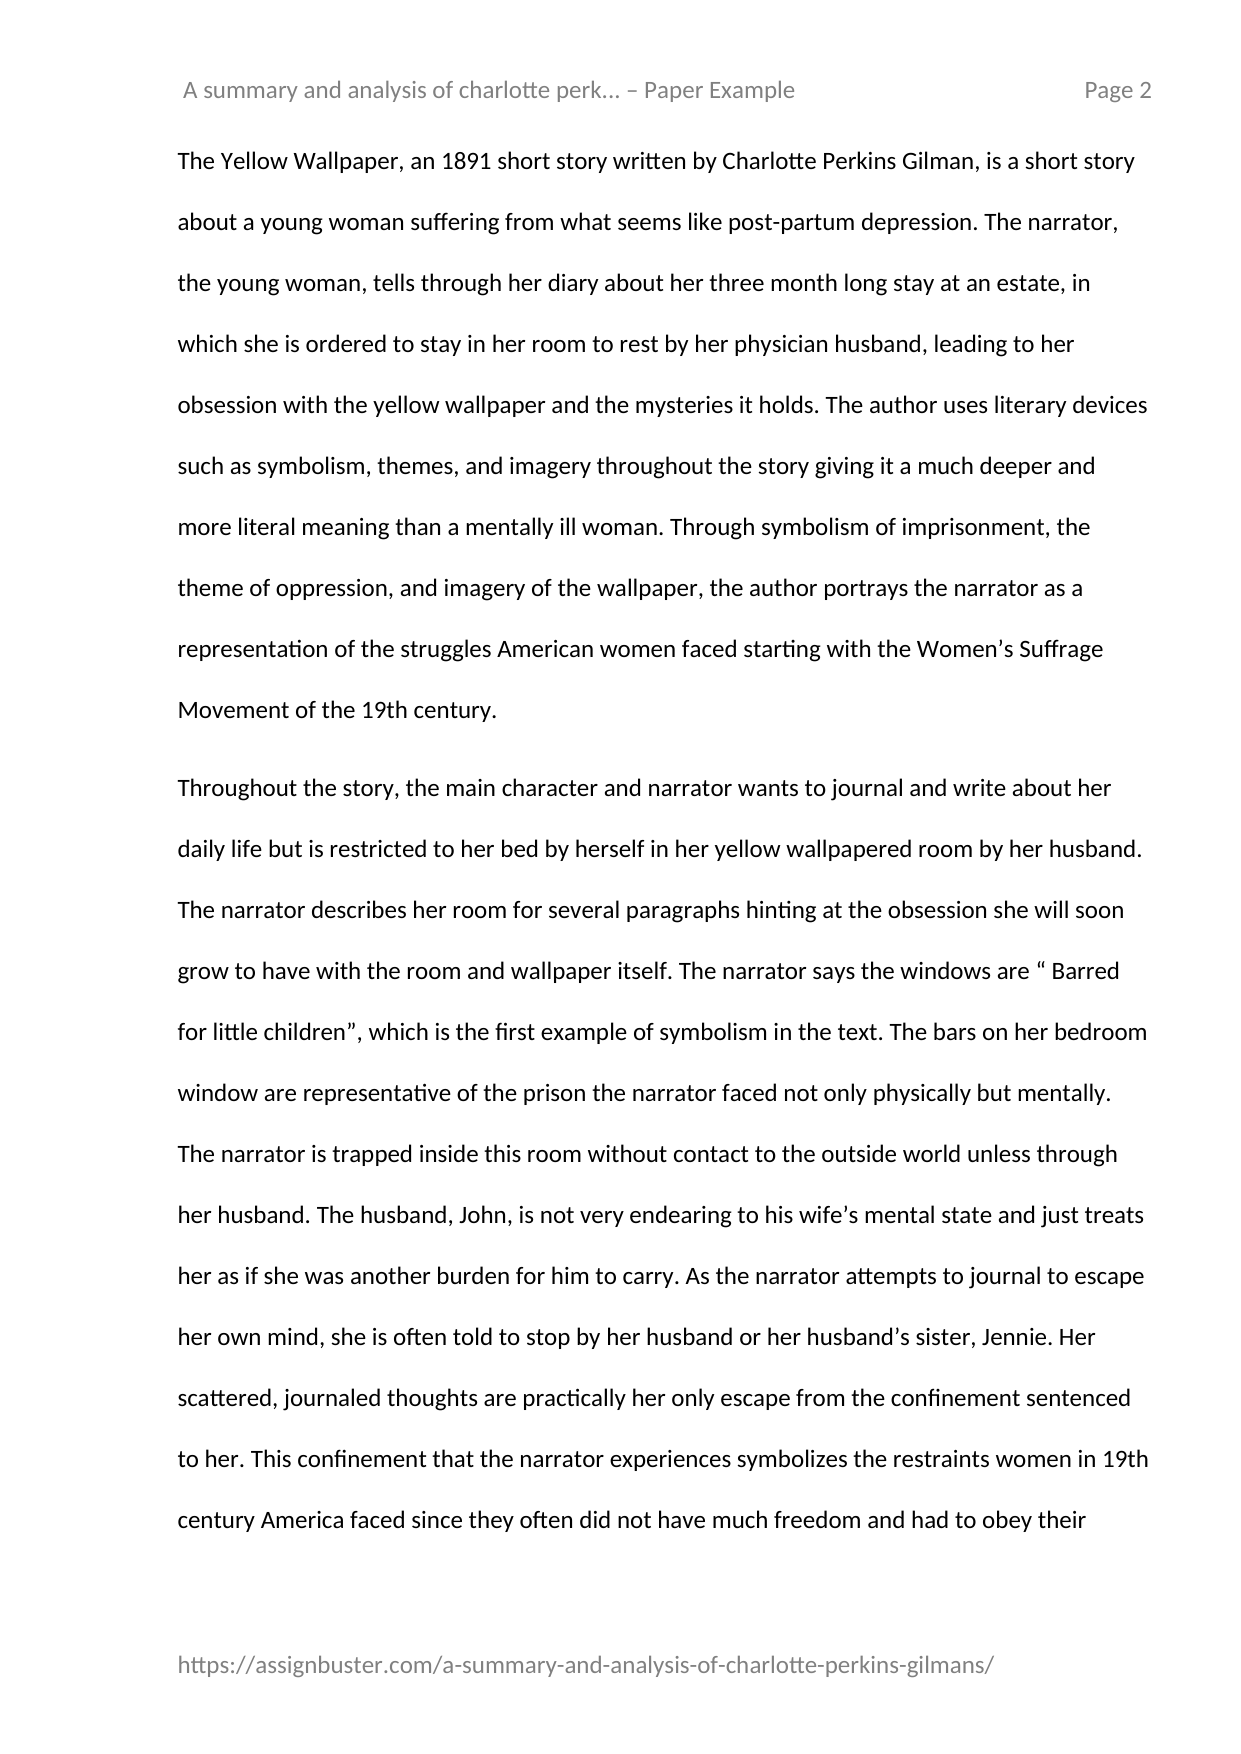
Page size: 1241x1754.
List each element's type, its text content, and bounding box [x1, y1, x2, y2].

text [177, 772, 1152, 1535]
text The Yellow Wallpaper, an 1891 short story written by Charlotte Perkins Gilman, is a short story about a young woman suffering from what seems like post-partum depression. The narrator, the young woman, tells through her diary about her three month long stay at an estate, in which she is ordered to stay in her room to rest by her physician husband, leading to her obsession with the yellow wallpaper and the mysteries it holds. The author uses literary devices such as symbolism, themes, and imagery throughout the story giving it a much deeper and more literal meaning than a mentally ill woman. Through symbolism of imprisonment, the theme of oppression, and imagery of the wallpaper, the author portrays the narrator as a representation of the struggles American women faced starting with the Women’s Suffrage Movement of the 19th century. [177, 145, 1152, 725]
